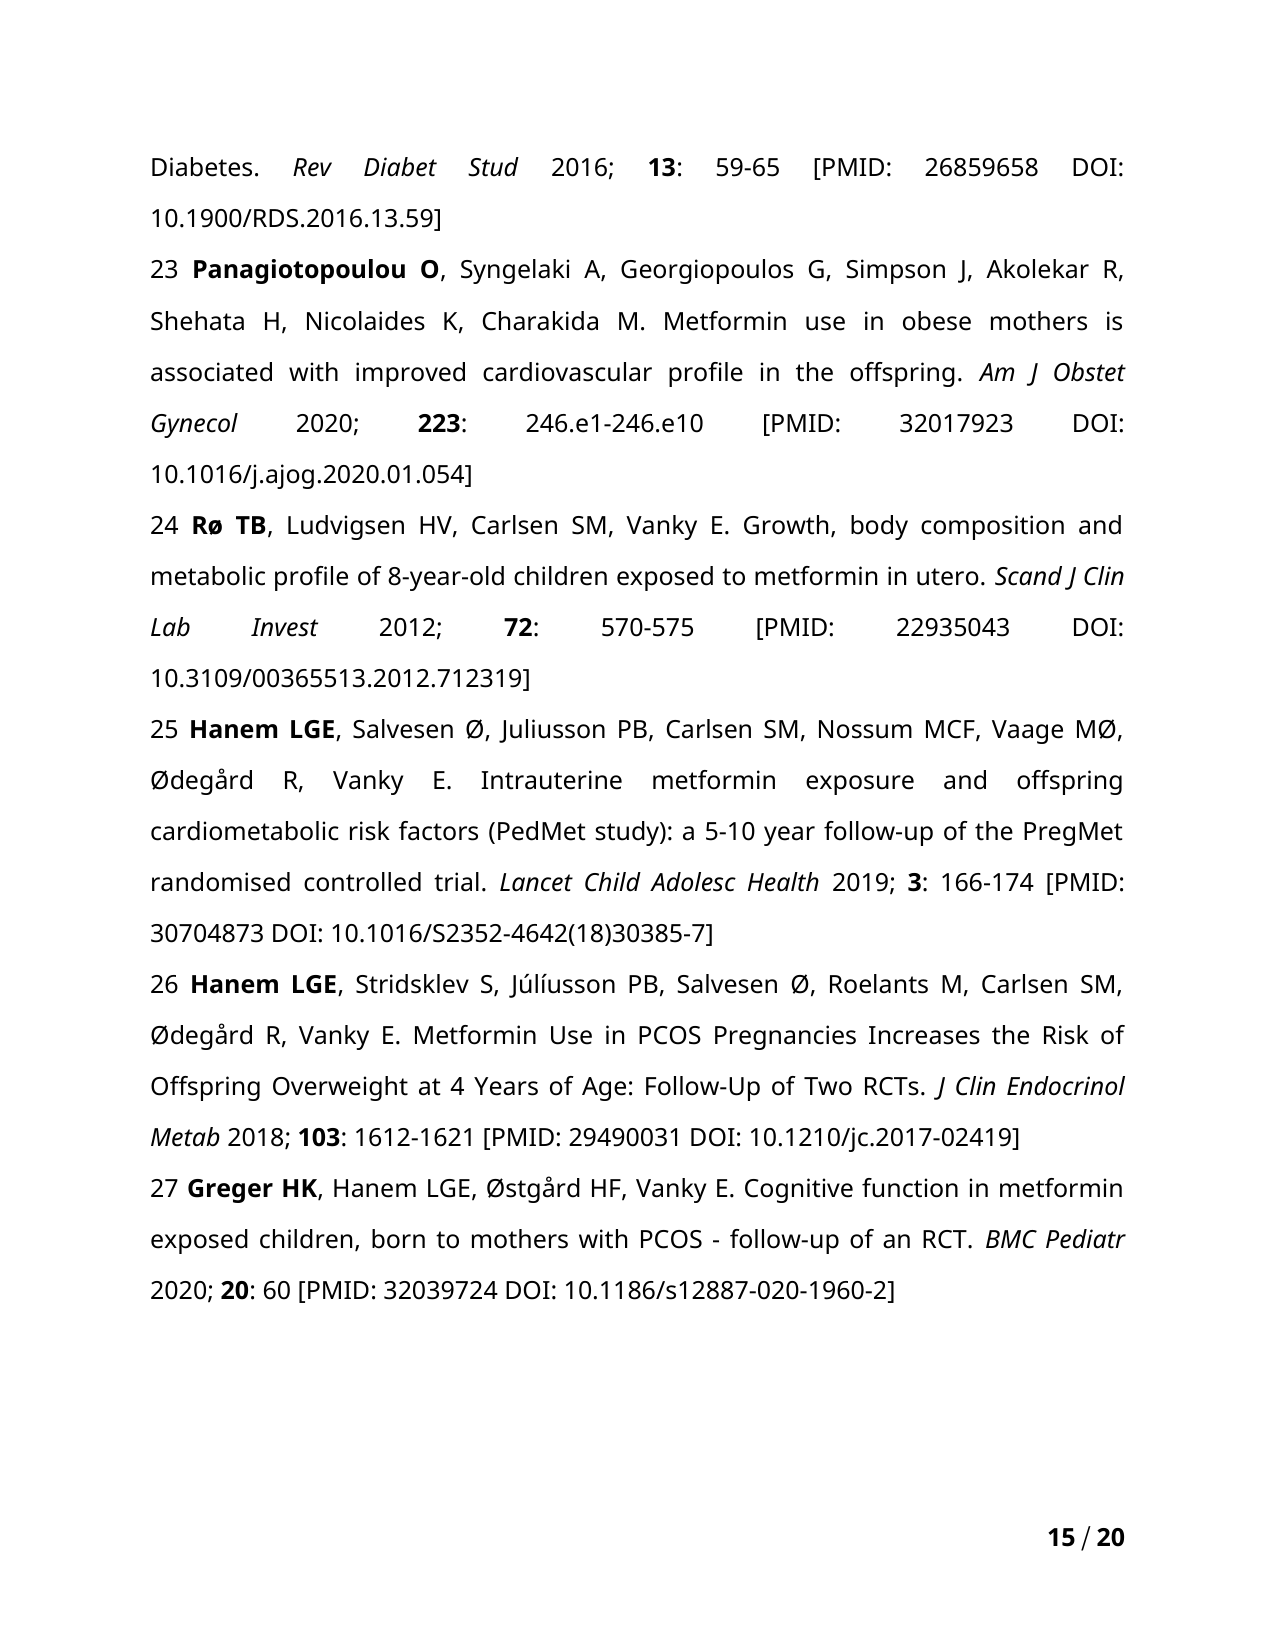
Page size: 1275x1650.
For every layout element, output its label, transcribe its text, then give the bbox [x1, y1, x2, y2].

text 24 Rø TB, Ludvigsen HV, Carlsen SM, Vanky E. Growth, body composition and metabolic profile of 8-year-old children exposed to metformin in utero. Scand J Clin Lab Invest 2012; 72: 570-575 [PMID: 22935043 DOI: 10.3109/00365513.2012.712319] [150, 507, 1125, 694]
text 23 Panagiotopoulou O, Syngelaki A, Georgiopoulos G, Simpson J, Akolekar R, Shehata H, Nicolaides K, Charakida M. Metformin use in obese mothers is associated with improved cardiovascular profile in the offspring. Am J Obstet Gynecol 2020; 223: 246.e1-246.e10 [PMID: 32017923 DOI: 10.1016/j.ajog.2020.01.054] [150, 252, 1125, 490]
text 27 Greger HK, Hanem LGE, Østgård HF, Vanky E. Cognitive function in metformin exposed children, born to mothers with PCOS - follow-up of an RCT. BMC Pediatr 2020; 20: 60 [PMID: 32039724 DOI: 10.1186/s12887-020-1960-2] [150, 1171, 1125, 1307]
text 26 Hanem LGE, Stridsklev S, Júlíusson PB, Salvesen Ø, Roelants M, Carlsen SM, Ødegård R, Vanky E. Metformin Use in PCOS Pregnancies Increases the Risk of Offspring Overweight at 4 Years of Age: Follow-Up of Two RCTs. J Clin Endocrinol Metab 2018; 103: 1612-1621 [PMID: 29490031 DOI: 10.1210/jc.2017-02419] [150, 967, 1125, 1154]
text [150, 150, 1125, 235]
text 25 Hanem LGE, Salvesen Ø, Juliusson PB, Carlsen SM, Nossum MCF, Vaage MØ, Ødegård R, Vanky E. Intrauterine metformin exposure and offspring cardiometabolic risk factors (PedMet study): a 5-10 year follow-up of the PregMet randomised controlled trial. Lancet Child Adolesc Health 2019; 3: 166-174 [PMID: 30704873 DOI: 10.1016/S2352-4642(18)30385-7] [150, 711, 1125, 950]
